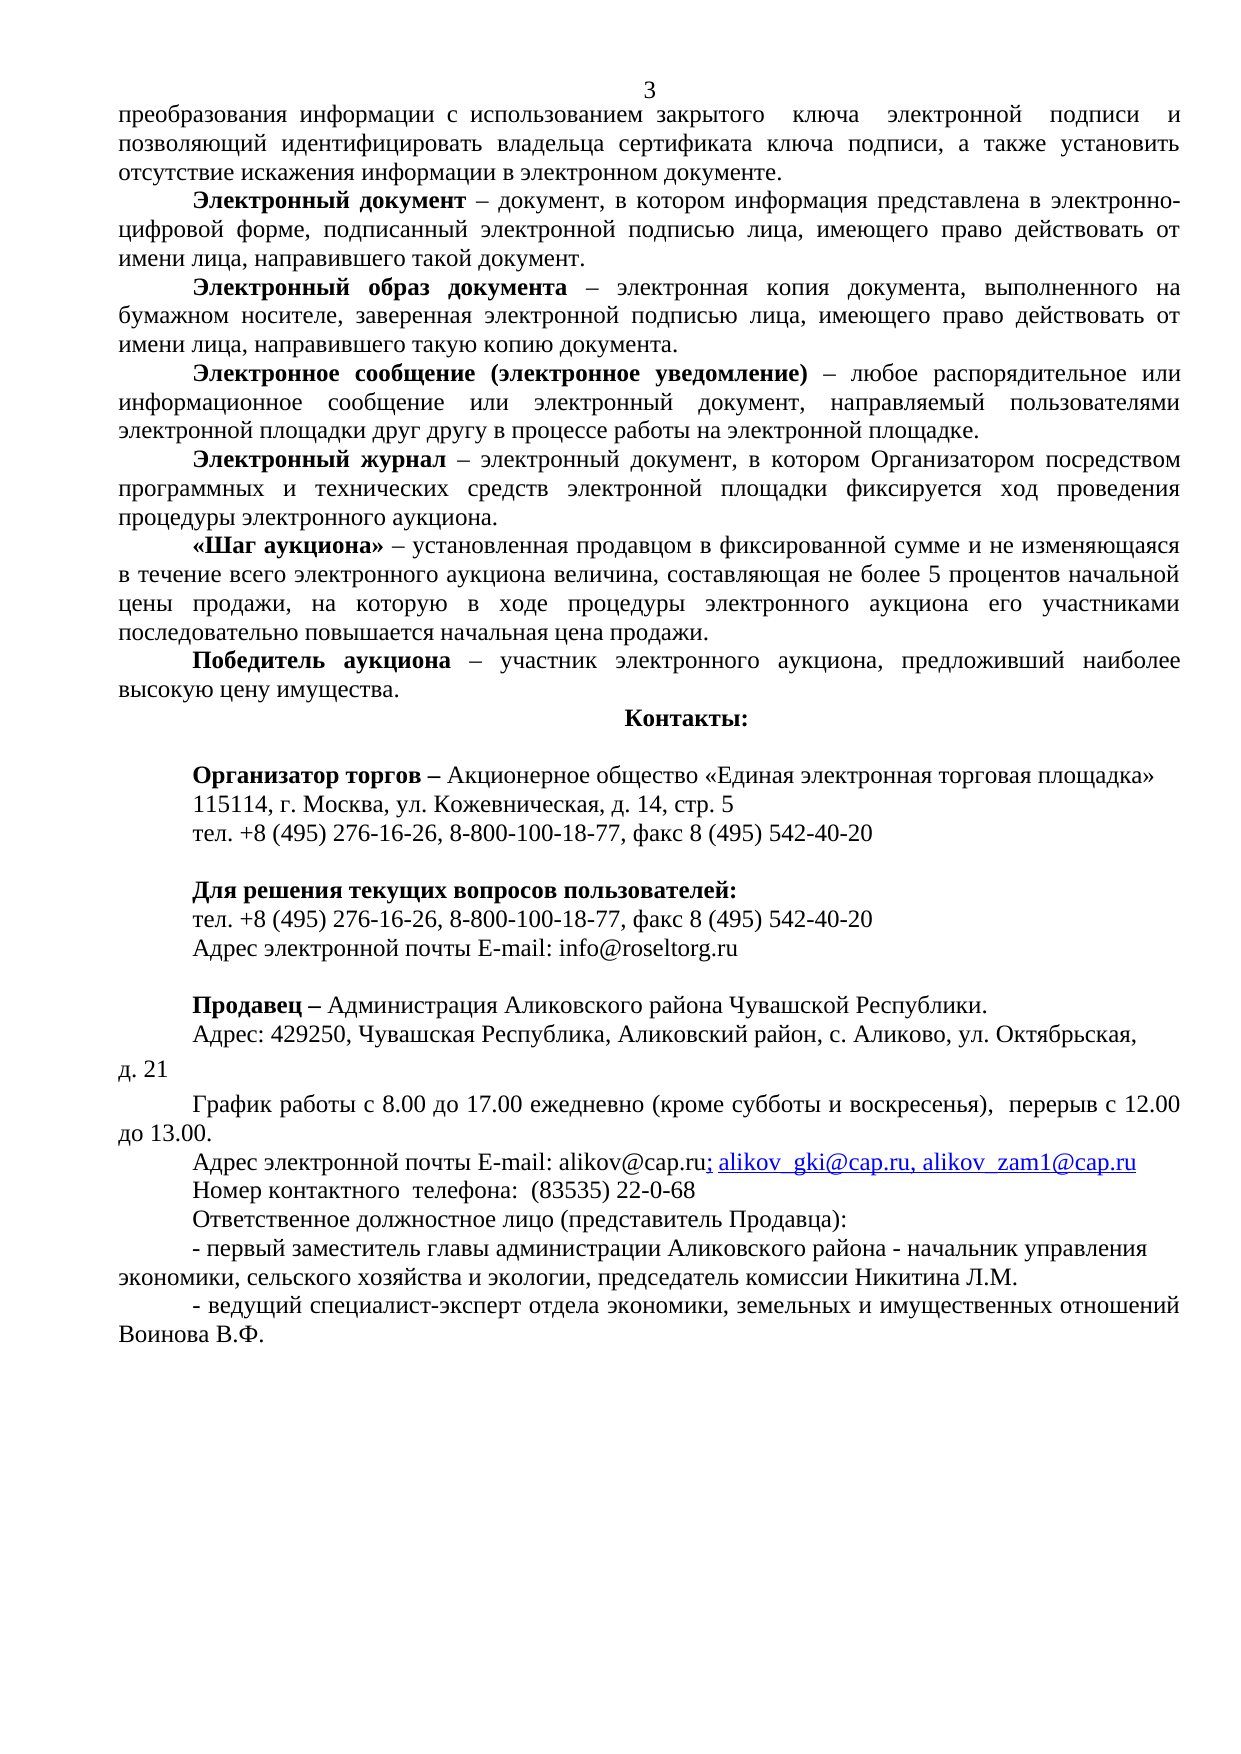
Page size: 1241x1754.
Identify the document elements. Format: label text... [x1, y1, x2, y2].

text Адрес: 429250, Чувашская Республика, Аликовский район, с. Аликово, ул. Октябрьская, [118, 1019, 1181, 1048]
text тел. +8 (495) 276-16-26, 8-800-100-18-77, факс 8 (495) 542-40-20 [118, 904, 1181, 933]
text Электронный документ – документ, в котором информация представлена в электронно-цифровой форме, подписанный электронной подписью лица, имеющего право действовать от имени лица, направившего такой документ. [118, 185, 1181, 272]
text Для решения текущих вопросов пользователей: [192, 875, 1181, 904]
text Электронный журнал – электронный документ, в котором Организатором посредством программных и технических средств электронной площадки фиксируется ход проведения процедуры электронного аукциона. [118, 444, 1181, 530]
text Победитель аукциона – участник электронного аукциона, предложивший наиболее высокую цену имущества. [118, 645, 1181, 703]
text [118, 99, 1181, 185]
text - первый заместитель главы администрации Аликовского района - начальник управления экономики, сельского хозяйства и экологии, председатель комиссии Никитина Л.М. [118, 1233, 1181, 1290]
text тел. +8 (495) 276-16-26, 8-800-100-18-77, факс 8 (495) 542-40-20 [118, 818, 1181, 847]
text Ответственное должностное лицо (представитель Продавца): [118, 1204, 1181, 1233]
text Электронное сообщение (электронное уведомление) – любое распорядительное или информационное сообщение или электронный документ, направляемый пользователями электронной площадки друг другу в процессе работы на электронной площадке. [118, 358, 1181, 444]
text Адрес электронной почты E-mail: info@roseltorg.ru [192, 933, 1181, 962]
text Продавец – Администрация Аликовского района Чувашской Республики. [118, 990, 1181, 1019]
text - ведущий специалист-эксперт отдела экономики, земельных и имущественных отношений Воинова В.Ф. [118, 1290, 1181, 1348]
text Электронный образ документа – электронная копия документа, выполненного на бумажном носителе, заверенная электронной подписью лица, имеющего право действовать от имени лица, направившего такую копию документа. [118, 272, 1181, 358]
text «Шаг аукциона» – установленная продавцом в фиксированной сумме и не изменяющаяся в течение всего электронного аукциона величина, составляющая не более 5 процентов начальной цены продажи, на которую в ходе процедуры электронного аукциона его участниками последовательно повышается начальная цена продажи. [118, 530, 1181, 645]
text График работы с 8.00 до 17.00 ежедневно (кроме субботы и воскресенья), перерыв с 12.00 до 13.00. [118, 1089, 1181, 1147]
text Контакты: [118, 703, 1181, 732]
text 115114, г. Москва, ул. Кожевническая, д. 14, стр. 5 [118, 789, 1181, 818]
text Номер контактного телефона: (83535) 22-0-68 [118, 1175, 1181, 1204]
text Организатор торгов – Акционерное общество «Единая электронная торговая площадка» [118, 760, 1181, 789]
text Адрес электронной почты Е-mail: alikov@cap.ru; alikov_gki@cap.ru, alikov_zam1@cap.ru [118, 1147, 1181, 1175]
text д. 21 [118, 1054, 1181, 1083]
